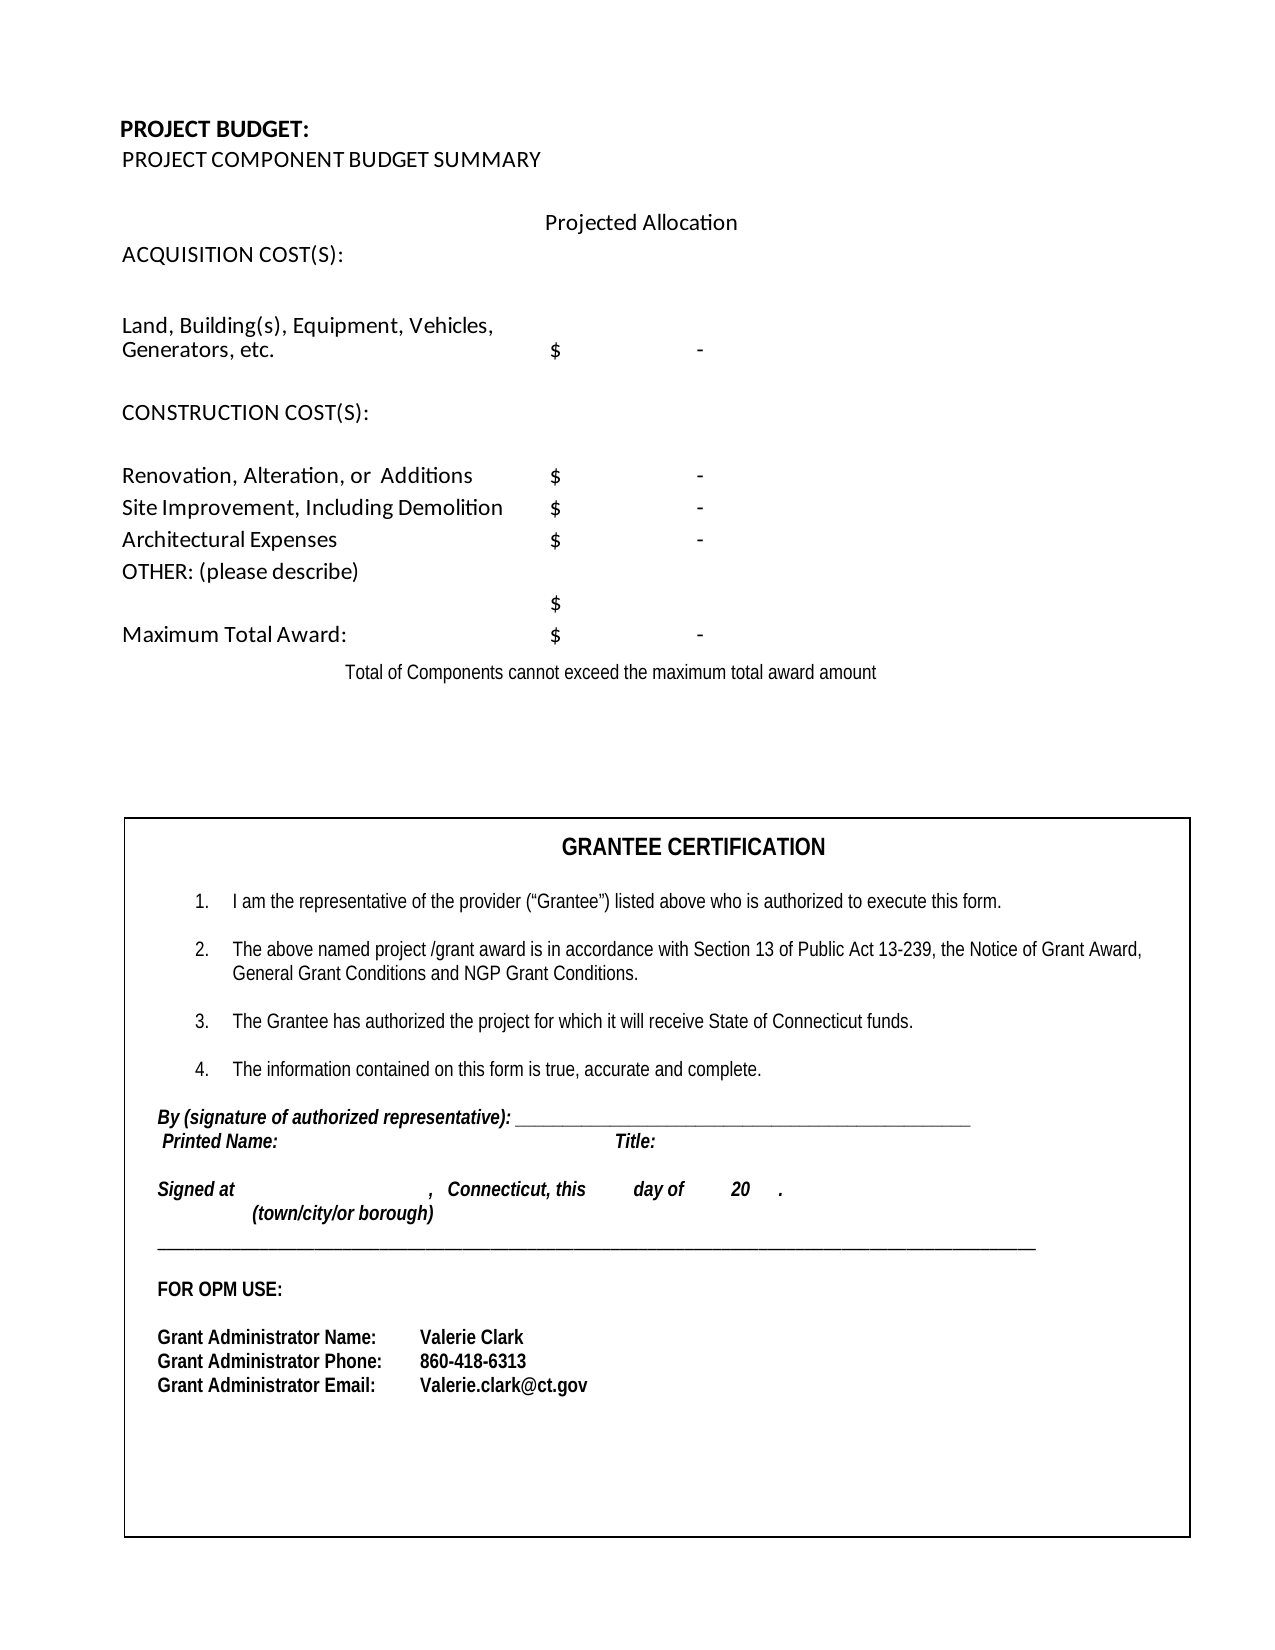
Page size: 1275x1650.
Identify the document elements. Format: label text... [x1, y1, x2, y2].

text Grant Administrator Name: Valerie Clark [157, 1325, 1155, 1349]
text (town/city/or borough) [157, 1201, 1155, 1225]
list GRANTEE CERTIFICATION [232, 832, 1155, 861]
text Printed Name: Title: [157, 1129, 1155, 1153]
list The information contained on this form is true, accurate and complete. [195, 1057, 1155, 1081]
list The above named project /grant award is in accordance with Section 13 of Public Act 13-239, the Notice of Grant Award, General Grant Conditions and NGP Grant Conditions. [195, 937, 1155, 985]
text Grant Administrator Email: Valerie.clark@ct.gov [157, 1373, 1155, 1397]
text Total of Components cannot exceed the maximum total award amount [120, 660, 1155, 684]
list The Grantee has authorized the project for which it will receive State of Connecticut funds. [195, 1009, 1155, 1033]
text _______________________________________________________________________________________________ [157, 1225, 1155, 1253]
text By (signature of authorized representative): ________________________________________________ [157, 1105, 1155, 1129]
text PROJECT BUDGET: [120, 113, 1155, 144]
list I am the representative of the provider (“Grantee”) listed above who is authorized to execute this form. [195, 889, 1155, 913]
text Grant Administrator Phone: 860-418-6313 [157, 1349, 1155, 1373]
text Signed at , Connecticut, this day of 20 . [157, 1177, 1155, 1201]
text FOR OPM USE: [157, 1277, 1155, 1301]
